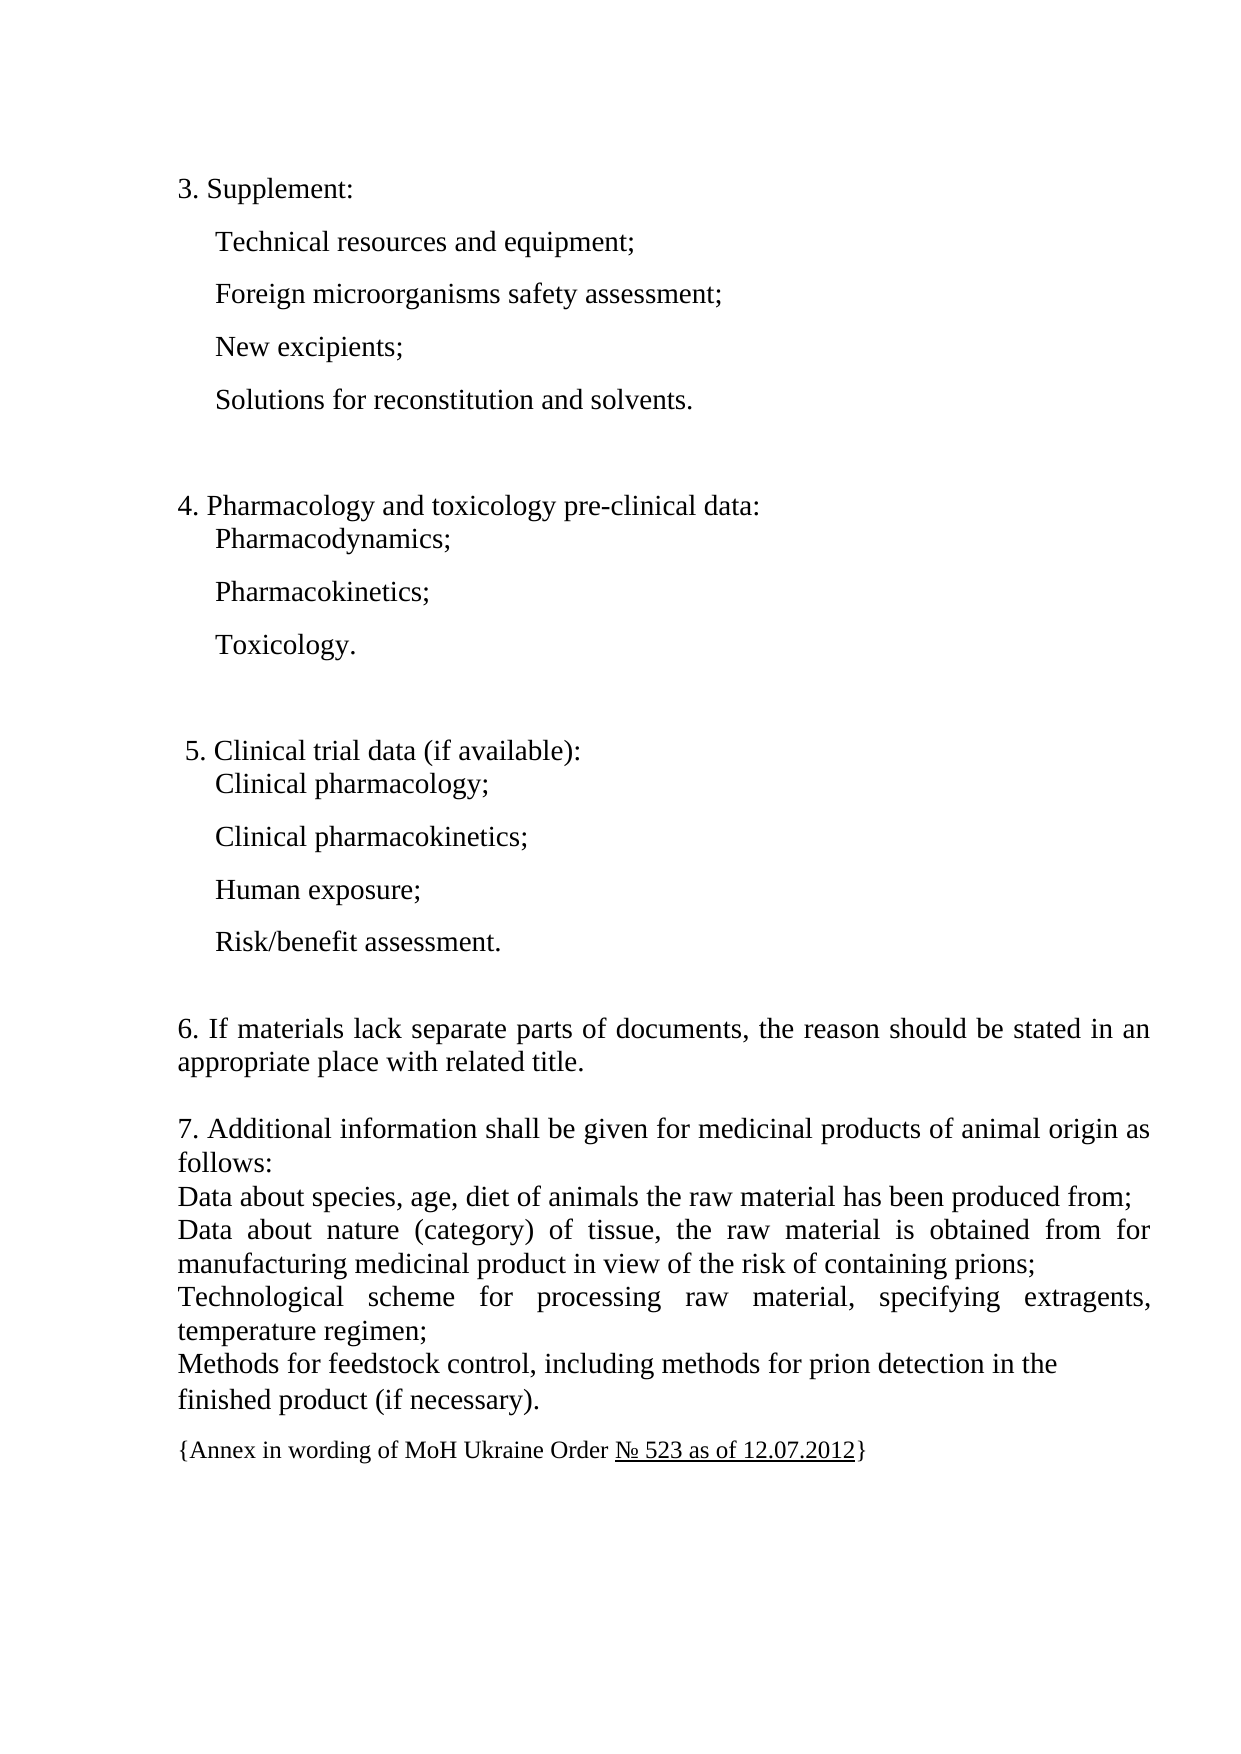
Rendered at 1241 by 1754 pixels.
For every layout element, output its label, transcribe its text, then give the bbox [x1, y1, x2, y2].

text 4. Pharmacology and toxicology pre-clinical data: [177, 488, 1152, 521]
text Data about species, age, diet of animals the raw material has been produced from; [177, 1179, 1152, 1212]
text {Annex in wording of MoH Ukraine Order № 523 as of 12.07.2012} [177, 1435, 1152, 1464]
text New excipients; [215, 329, 1152, 363]
text 6. If materials lack separate parts of documents, the reason should be stated in an appropriate place with related title. [177, 1011, 1152, 1078]
text Foreign microorganisms safety assessment; [215, 277, 1152, 310]
text Human exposure; [215, 872, 1152, 905]
text Pharmacokinetics; [215, 574, 1152, 608]
text Pharmacodynamics; [215, 521, 1152, 555]
text Methods for feedstock control, including methods for prion detection in the finished product (if necessary). [177, 1346, 1152, 1416]
text Clinical pharmacokinetics; [215, 819, 1152, 852]
text Technical resources and equipment; [215, 224, 1152, 257]
text 3. Supplement: [177, 171, 1152, 204]
text Clinical pharmacology; [215, 766, 1152, 800]
text Toxicology. [215, 627, 1152, 661]
text Technological scheme for processing raw material, specifying extragents, temperature regimen; [177, 1279, 1152, 1346]
text Solutions for reconstitution and solvents. [215, 382, 1152, 416]
text 7. Additional information shall be given for medicinal products of animal origin as follows: [177, 1112, 1152, 1179]
text Data about nature (category) of tissue, the raw material is obtained from for manufacturing medicinal product in view of the risk of containing prions; [177, 1212, 1152, 1279]
text 5. Clinical trial data (if available): [177, 733, 1152, 766]
text Risk/benefit assessment. [215, 924, 1152, 958]
